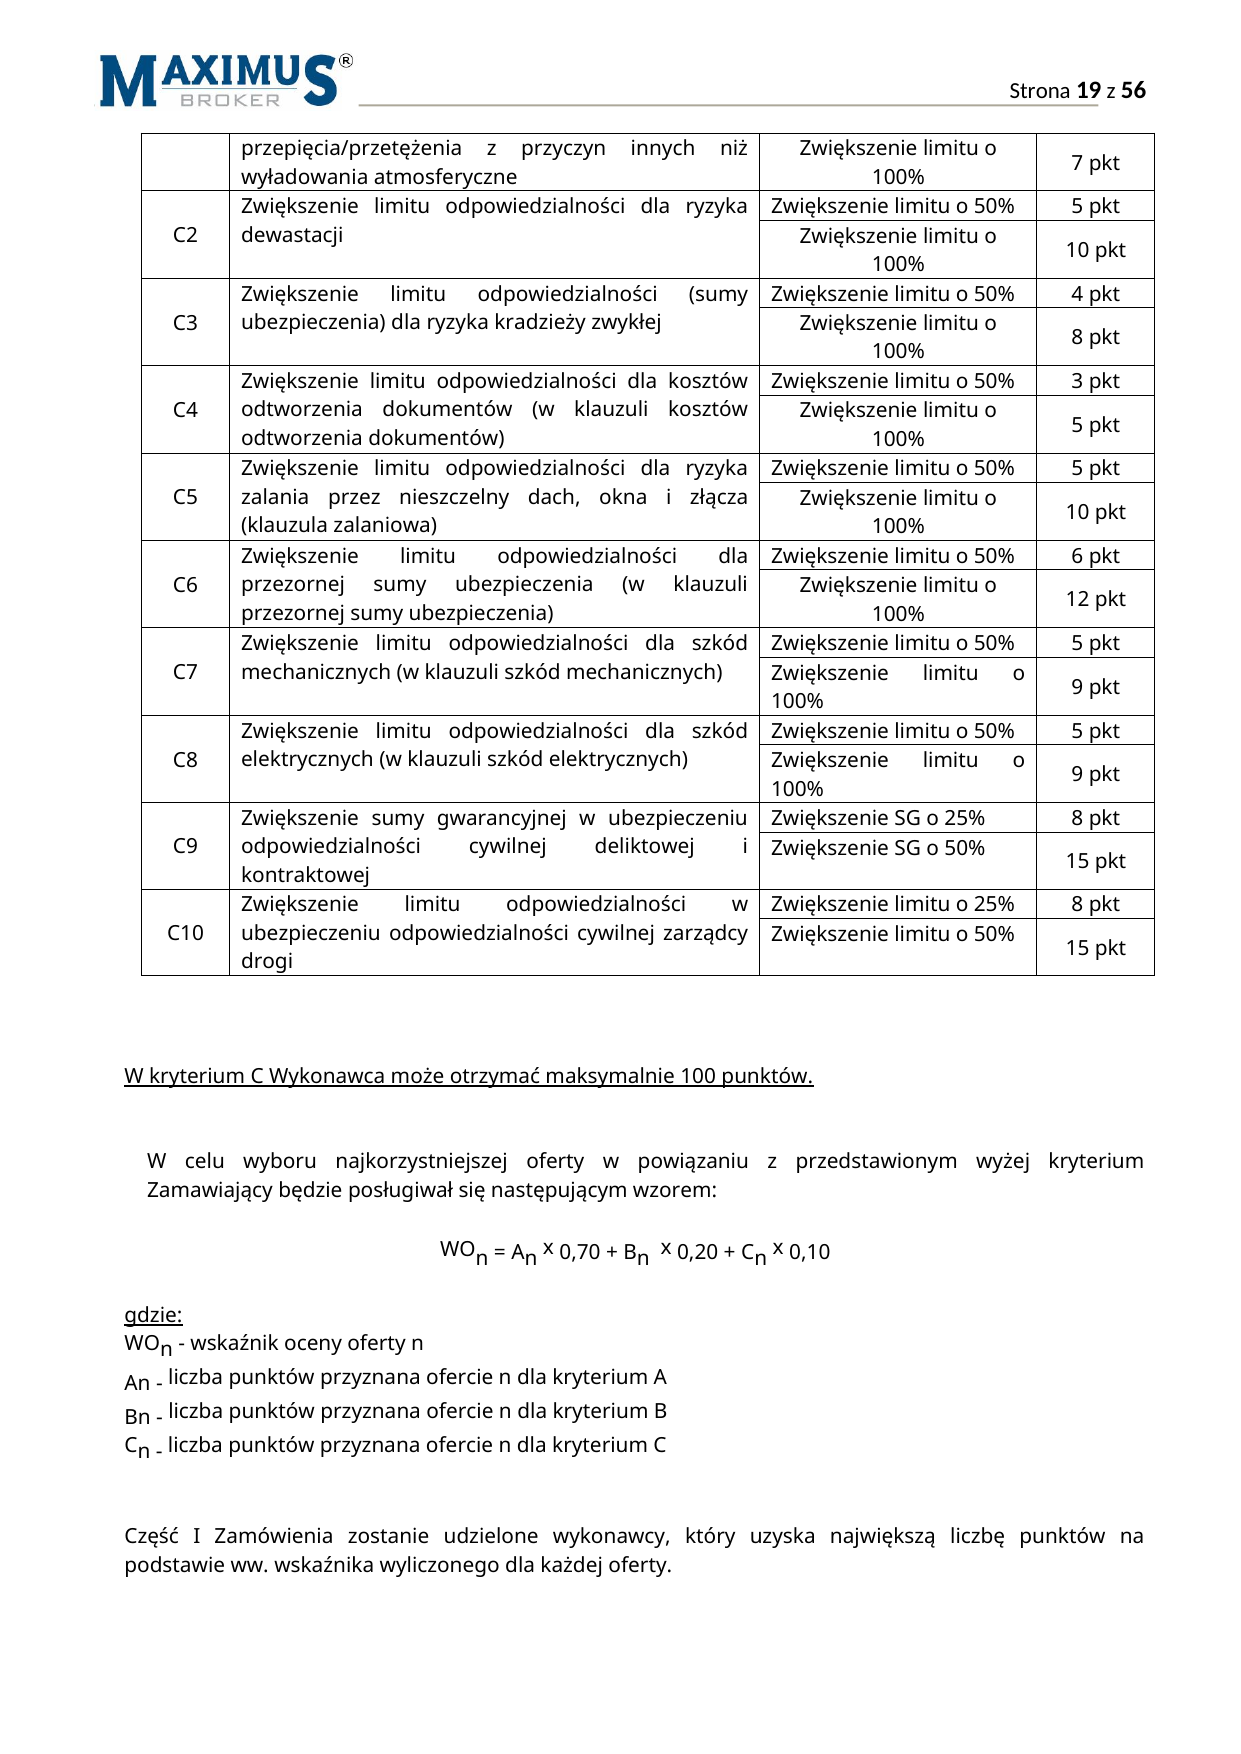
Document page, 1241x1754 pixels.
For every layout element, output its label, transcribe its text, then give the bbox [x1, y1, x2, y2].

table_cell Zwiększenie limitu odpowiedzialności (sumy ubezpieczenia) dla ryzyka kradzieży zwykłej [230, 279, 759, 365]
text W kryterium C Wykonawca może otrzymać maksymalnie 100 punktów. [124, 1061, 1146, 1089]
text WOn = An x 0,70 + Bn x 0,20 + Cn x 0,10 [124, 1232, 1146, 1271]
table_cell 8 pkt [1037, 803, 1154, 832]
table_cell Zwiększenie limitu o 100% [760, 308, 1036, 365]
table_cell 8 pkt [1037, 308, 1154, 365]
text WOn - wskaźnik oceny oferty n [124, 1328, 1146, 1362]
table_cell C7 [142, 628, 229, 715]
table_cell Zwiększenie limitu o 100% [760, 396, 1036, 452]
table_cell 9 pkt [1037, 745, 1154, 802]
table_cell Zwiększenie limitu odpowiedzialności dla szkód mechanicznych (w klauzuli szkód mechanicznych) [230, 628, 759, 715]
table_cell 4 pkt [1037, 279, 1154, 307]
table_cell 5 pkt [1037, 628, 1154, 657]
text Cn - liczba punktów przyznana ofercie n dla kryterium C [124, 1431, 1146, 1464]
table_cell C6 [142, 541, 229, 627]
table_cell Zwiększenie limitu o 50% [760, 279, 1036, 307]
table_cell C4 [142, 366, 229, 452]
table_cell C3 [142, 279, 229, 365]
table_cell C5 [142, 454, 229, 540]
table_cell 5 pkt [1037, 396, 1154, 452]
table_cell Zwiększenie limitu o 100% [760, 134, 1036, 190]
table_cell 3 pkt [1037, 366, 1154, 394]
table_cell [230, 134, 759, 190]
text W celu wyboru najkorzystniejszej oferty w powiązaniu z przedstawionym wyżej kryterium Zamawiający będzie posługiwał się następującym wzorem: [147, 1146, 1146, 1203]
table_cell Zwiększenie limitu odpowiedzialności dla ryzyka zalania przez nieszczelny dach, okna i złącza (klauzula zalaniowa) [230, 454, 759, 540]
text Część I Zamówienia zostanie udzielone wykonawcy, który uzyska największą liczbę punktów na podstawie ww. wskaźnika wyliczonego dla każdej oferty. [124, 1521, 1146, 1578]
table_cell 5 pkt [1037, 454, 1154, 482]
table_cell Zwiększenie limitu o 100% [760, 221, 1036, 278]
table_cell 10 pkt [1037, 221, 1154, 278]
table_cell Zwiększenie limitu o 50% [760, 628, 1036, 657]
table_cell 15 pkt [1037, 919, 1154, 975]
table_cell 9 pkt [1037, 658, 1154, 715]
table_cell Zwiększenie limitu odpowiedzialności dla kosztów odtworzenia dokumentów (w klauzuli kosztów odtworzenia dokumentów) [230, 366, 759, 452]
table_cell 15 pkt [1037, 833, 1154, 888]
table_cell Zwiększenie limitu o 100% [760, 570, 1036, 627]
table_cell 6 pkt [1037, 541, 1154, 569]
table_cell C8 [142, 716, 229, 802]
table_cell Zwiększenie limitu odpowiedzialności dla ryzyka dewastacji [230, 191, 759, 278]
table_cell Zwiększenie SG o 50% [760, 833, 1036, 888]
table_cell C2 [142, 191, 229, 278]
picture [94, 50, 359, 111]
table_cell Zwiększenie limitu odpowiedzialności dla przezornej sumy ubezpieczenia (w klauzuli przezornej sumy ubezpieczenia) [230, 541, 759, 627]
table_cell Zwiększenie sumy gwarancyjnej w ubezpieczeniu odpowiedzialności cywilnej deliktowej i kontraktowej [230, 803, 759, 888]
table_cell Zwiększenie limitu odpowiedzialności w ubezpieczeniu odpowiedzialności cywilnej zarządcy drogi [230, 890, 759, 975]
text An - liczba punktów przyznana ofercie n dla kryterium A [124, 1362, 1146, 1396]
table_cell 5 pkt [1037, 716, 1154, 744]
table_cell Zwiększenie limitu o 50% [760, 541, 1036, 569]
table_cell Zwiększenie limitu odpowiedzialności dla szkód elektrycznych (w klauzuli szkód elektrycznych) [230, 716, 759, 802]
table_cell Zwiększenie limitu o 50% [760, 191, 1036, 220]
table_cell Zwiększenie limitu o 50% [760, 454, 1036, 482]
table_cell 12 pkt [1037, 570, 1154, 627]
table_cell Zwiększenie limitu o 50% [760, 716, 1036, 744]
text gdzie: [124, 1300, 1146, 1328]
table_cell C10 [142, 890, 229, 975]
table_cell Zwiększenie SG o 25% [760, 803, 1036, 832]
table_cell Zwiększenie limitu o 25% [760, 890, 1036, 918]
table_cell 8 pkt [1037, 890, 1154, 918]
table_cell 5 pkt [1037, 191, 1154, 220]
table_cell C1 [142, 134, 229, 190]
table_cell Zwiększenie limitu o 50% [760, 919, 1036, 975]
table_cell Zwiększenie limitu o 50% [760, 366, 1036, 394]
table_cell Zwiększenie limitu o 100% [760, 745, 1036, 802]
table_cell Zwiększenie limitu o 100% [760, 483, 1036, 540]
text Bn - liczba punktów przyznana ofercie n dla kryterium B [124, 1396, 1146, 1431]
table_cell 7 pkt [1037, 134, 1154, 190]
table_cell C9 [142, 803, 229, 888]
table_cell 10 pkt [1037, 483, 1154, 540]
table_cell Zwiększenie limitu o 100% [760, 658, 1036, 715]
